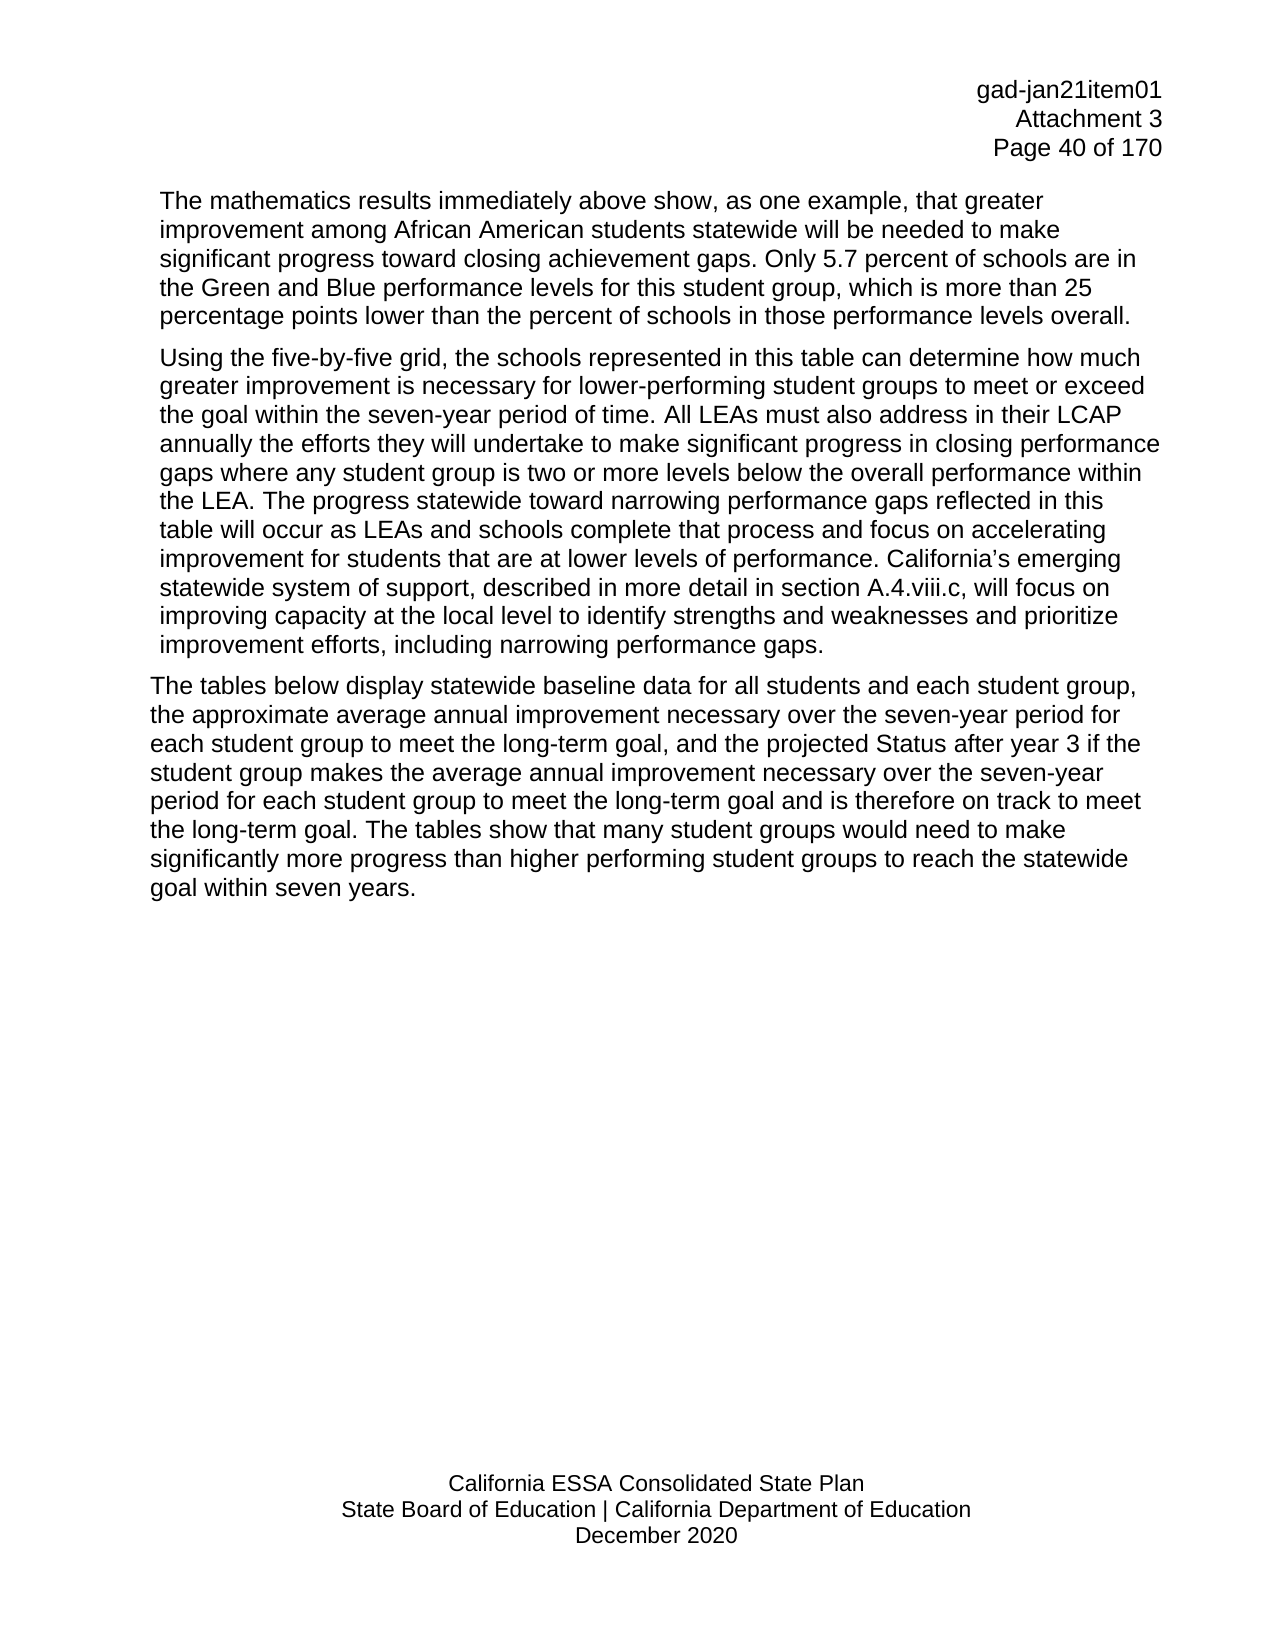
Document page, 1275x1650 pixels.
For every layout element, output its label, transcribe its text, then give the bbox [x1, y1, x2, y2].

text The tables below display statewide baseline data for all students and each student group, the approximate average annual improvement necessary over the seven-year period for each student group to meet the long-term goal, and the projected Status after year 3 if the student group makes the average annual improvement necessary over the seven-year period for each student group to meet the long-term goal and is therefore on track to meet the long-term goal. The tables show that many student groups would need to make significantly more progress than higher performing student groups to reach the statewide goal within seven years. [150, 671, 1162, 901]
text The mathematics results immediately above show, as one example, that greater improvement among African American students statewide will be needed to make significant progress toward closing achievement gaps. Only 5.7 percent of schools are in the Green and Blue performance levels for this student group, which is more than 25 percentage points lower than the percent of schools in those performance levels overall. [159, 186, 1162, 330]
text Using the five-by-five grid, the schools represented in this table can determine how much greater improvement is necessary for lower-performing student groups to meet or exceed the goal within the seven-year period of time. All LEAs must also address in their LCAP annually the efforts they will undertake to make significant progress in closing performance gaps where any student group is two or more levels below the overall performance within the LEA. The progress statewide toward narrowing performance gaps reflected in this table will occur as LEAs and schools complete that process and focus on accelerating improvement for students that are at lower levels of performance. California’s emerging statewide system of support, described in more detail in section A.4.viii.c, will focus on improving capacity at the local level to identify strengths and weaknesses and prioritize improvement efforts, including narrowing performance gaps. [159, 342, 1162, 659]
